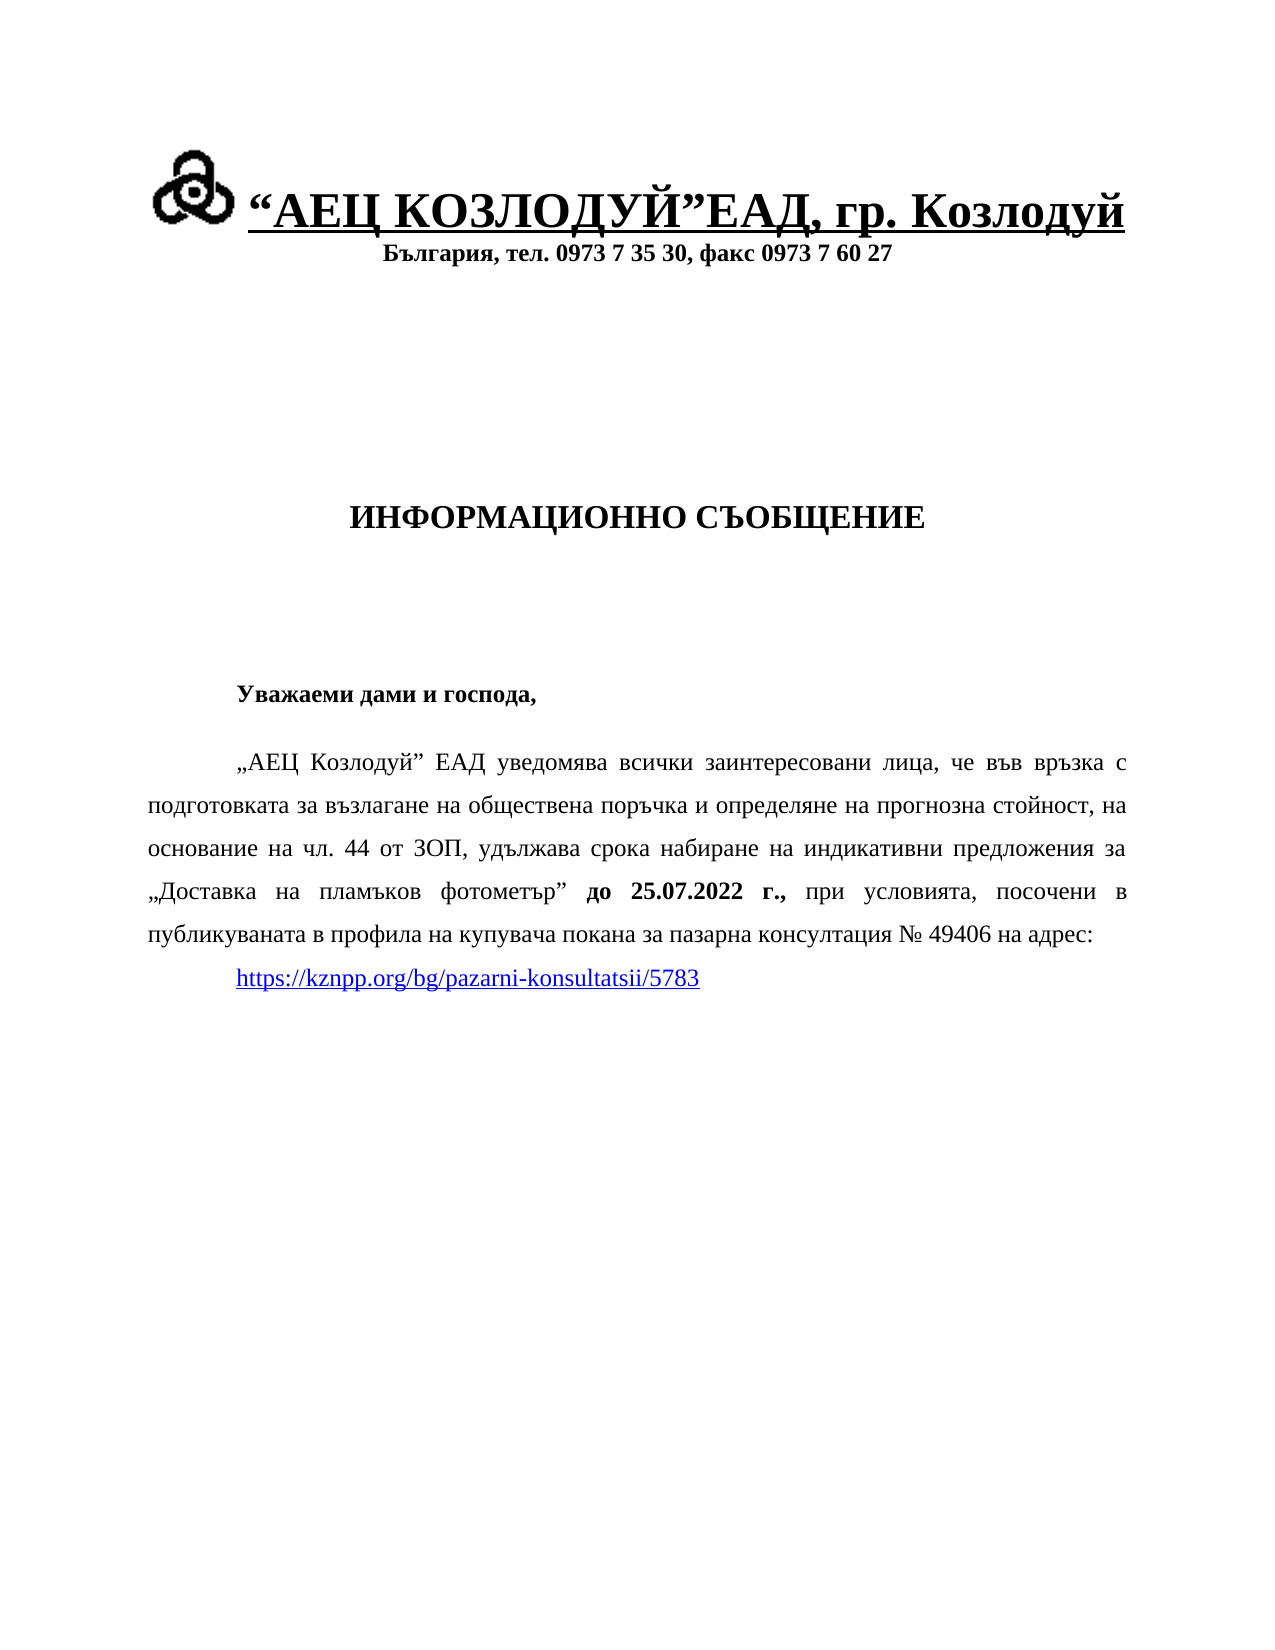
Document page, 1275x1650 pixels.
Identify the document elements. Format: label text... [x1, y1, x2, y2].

text Уважаеми дами и господа, [148, 679, 1127, 708]
text “АЕЦ КОЗЛОДУЙ”ЕАД, гр. Козлодуй [148, 148, 1127, 238]
picture [150, 147, 238, 228]
text „АЕЦ Козлодуй” ЕАД уведомява всички заинтересовани лица, че във връзка с подготовката за възлагане на обществена поръчка и определяне на прогнозна стойност, на основание на чл. 44 от ЗОП, удължава срока набиране на индикативни предложения за „Доставка на пламъков фотометър” до 25.07.2022 г., при условията, посочени в публикуваната в профила на купувача покана за пазарна консултация № 49406 на адрес: [148, 747, 1127, 948]
text https://kznpp.org/bg/pazarni-konsultatsii/5783 [148, 963, 1127, 991]
text България, тел. 0973 7 35 30, факс 0973 7 60 27 [148, 238, 1127, 267]
text ИНФОРМАЦИОННО СЪОБЩЕНИЕ [148, 497, 1127, 535]
